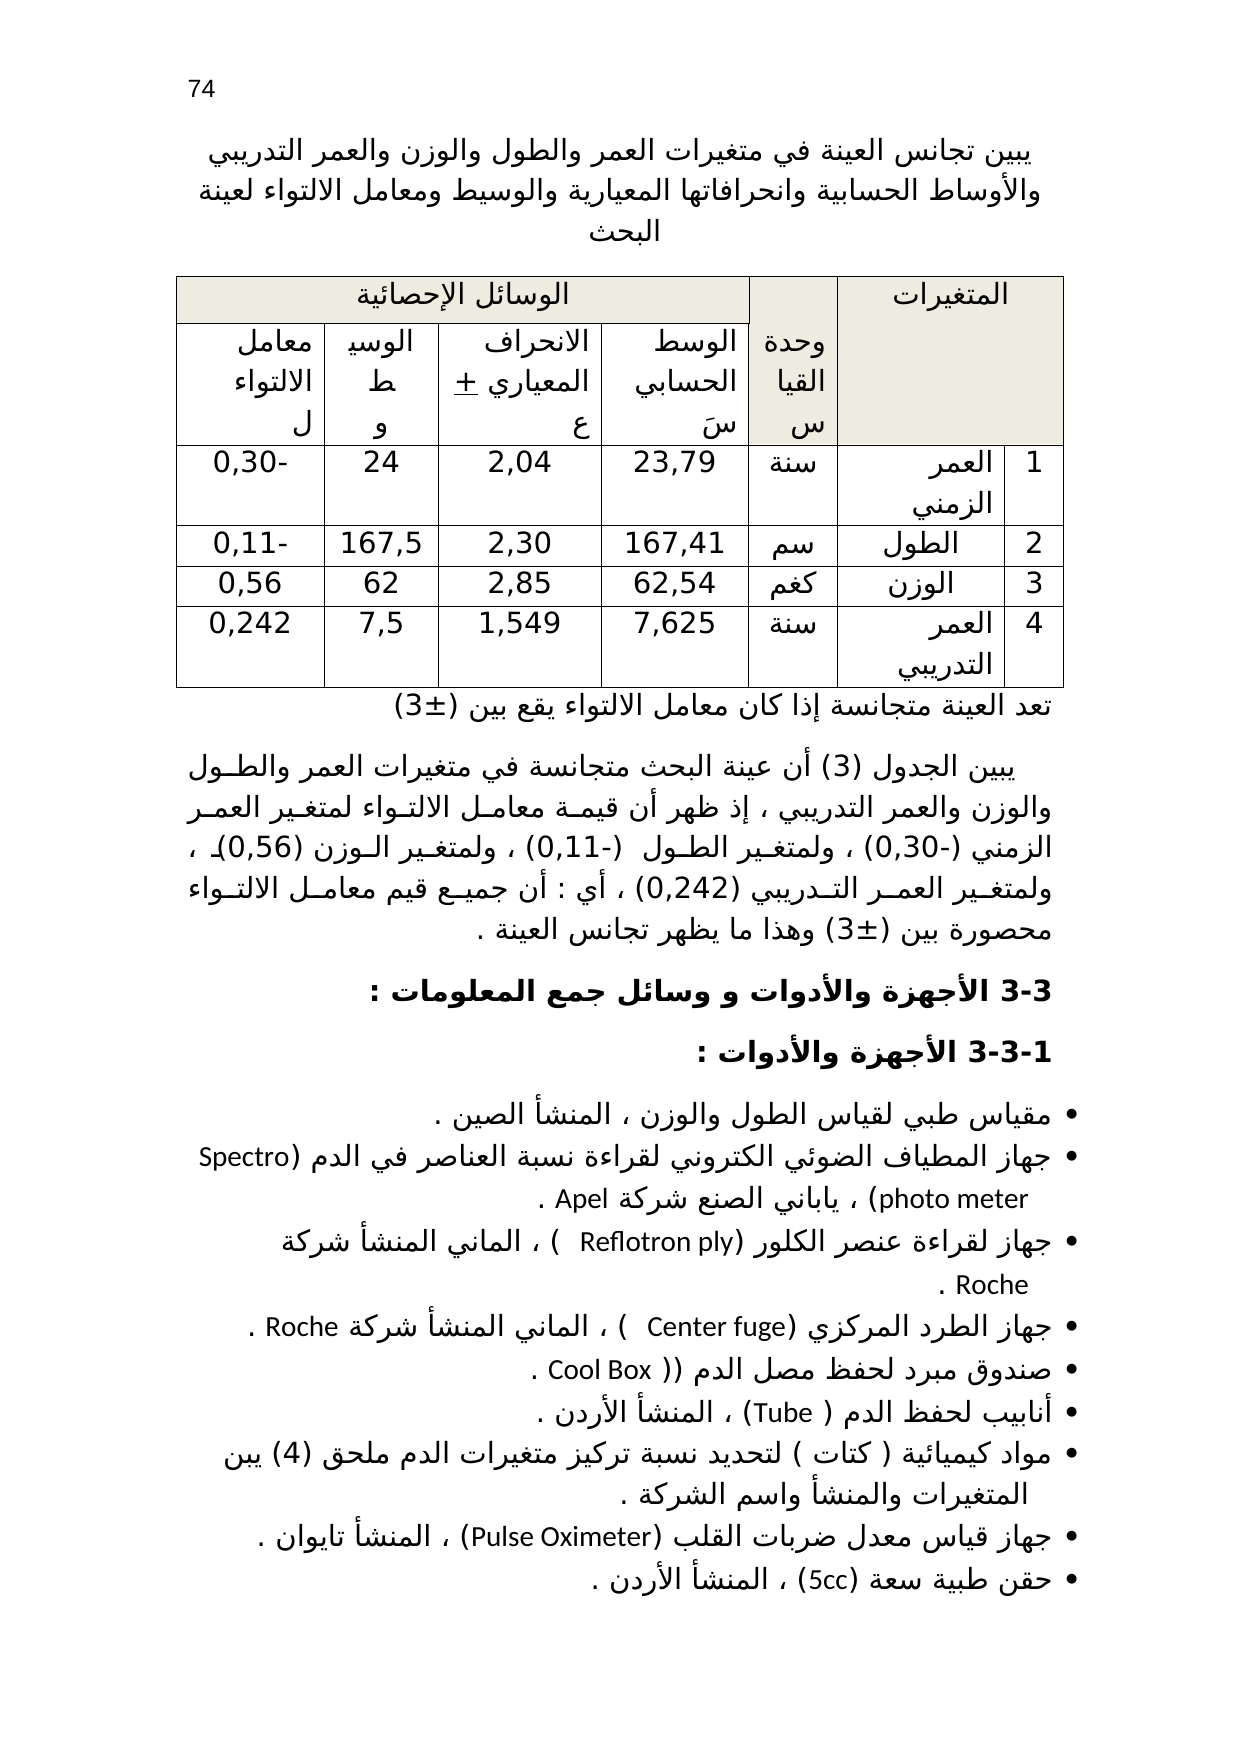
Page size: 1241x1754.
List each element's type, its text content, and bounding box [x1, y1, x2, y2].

table_header الوسائل الإحصائية [177, 277, 749, 323]
table_cell 167,41 [602, 526, 748, 566]
text يبين تجانس العينة في متغيرات العمر والطول والوزن والعمر التدريبي والأوساط الحسابية وانحرافاتها المعيارية والوسيط ومعامل الالتواء لعينة البحث [187, 133, 1053, 248]
table_cell 1 [1005, 446, 1063, 525]
list صندوق مبرد لحفظ مصل الدم (( Cool Box . [187, 1351, 1067, 1387]
table_cell 7,5 [325, 607, 438, 687]
table_cell الوسط الحسابي سَ [602, 324, 748, 444]
table_cell 2,04 [439, 446, 601, 525]
table_cell معامل الالتواء ل [177, 324, 324, 444]
table_cell 2,30 [439, 526, 601, 566]
table_header المتغيرات [838, 277, 1063, 444]
table_cell -0,11 [177, 526, 324, 566]
list مواد كيميائية ( كتات ) لتحديد نسبة تركيز متغيرات الدم ملحق (4) يبن المتغيرات والمنشأ واسم الشركة . [187, 1437, 1067, 1511]
table_cell -0,30 [177, 446, 324, 525]
table_cell العمر التدريبي [838, 607, 1004, 687]
table_header [750, 277, 837, 323]
table_cell 62,54 [602, 567, 748, 606]
table_cell 4 [1005, 607, 1063, 687]
text يبين الجدول (3) أن عينة البحث متجانسة في متغيرات العمر والطول والوزن والعمر التدريبي ، إذ ظهر أن قيمة معامل الالتواء لمتغير العمر الزمني (-0,30) ، ولمتغير الطول (-0,11) ، ولمتغير الوزن (0,56) ، ولمتغير العمر التدريبي (0,242) ، أي : أن جميع قيم معامل الالتواء محصورة بين (±3) وهذا ما يظهر تجانس العينة . [187, 749, 1053, 946]
table_cell 167,5 [325, 526, 438, 566]
list جهاز المطياف الضوئي الكتروني لقراءة نسبة العناصر في الدم (Spectro photo meter) ، ياباني الصنع شركة Apel . [187, 1138, 1067, 1216]
table_cell 3 [1005, 567, 1063, 606]
table_cell 0,242 [177, 607, 324, 687]
table_cell 7,625 [602, 607, 748, 687]
table_cell سم [749, 526, 837, 566]
table_cell الوسيط و [325, 324, 438, 444]
table_cell العمر الزمني [838, 446, 1004, 525]
list جهاز الطرد المركزي (Center fuge ) ، الماني المنشأ شركة Roche . [187, 1308, 1067, 1344]
table_cell 24 [325, 446, 438, 525]
list جهاز قياس معدل ضربات القلب (Pulse Oximeter) ، المنشأ تايوان . [187, 1518, 1067, 1554]
table_cell 0,56 [177, 567, 324, 606]
list أنابيب لحفظ الدم ( Tube) ، المنشأ الأردن . [187, 1394, 1067, 1429]
table_cell 62 [325, 567, 438, 606]
table_cell 1,549 [439, 607, 601, 687]
list جهاز لقراءة عنصر الكلور (Reflotron ply ) ، الماني المنشأ شركة Roche . [187, 1223, 1067, 1301]
table_cell الانحراف المعياري + ع [439, 324, 601, 444]
list حقن طبية سعة (5cc) ، المنشأ الأردن . [187, 1561, 1067, 1596]
table_cell وحدة القياس [749, 323, 837, 444]
table_cell الوزن [838, 567, 1004, 606]
text تعد العينة متجانسة إذا كان معامل الالتواء يقع بين (±3) [187, 688, 1053, 722]
table_cell كغم [749, 567, 837, 606]
table_cell 2 [1005, 526, 1063, 566]
table_cell 23,79 [602, 446, 748, 525]
table_cell سنة [749, 446, 837, 525]
text 3-3 الأجهزة والأدوات و وسائل جمع المعلومات : [187, 974, 1053, 1008]
text 3-3-1 الأجهزة والأدوات : [187, 1035, 1053, 1069]
table_cell الطول [838, 526, 1004, 566]
list مقياس طبي لقياس الطول والوزن ، المنشأ الصين . [187, 1097, 1067, 1131]
table_cell 2,85 [439, 567, 601, 606]
table_cell سنة [749, 607, 837, 687]
